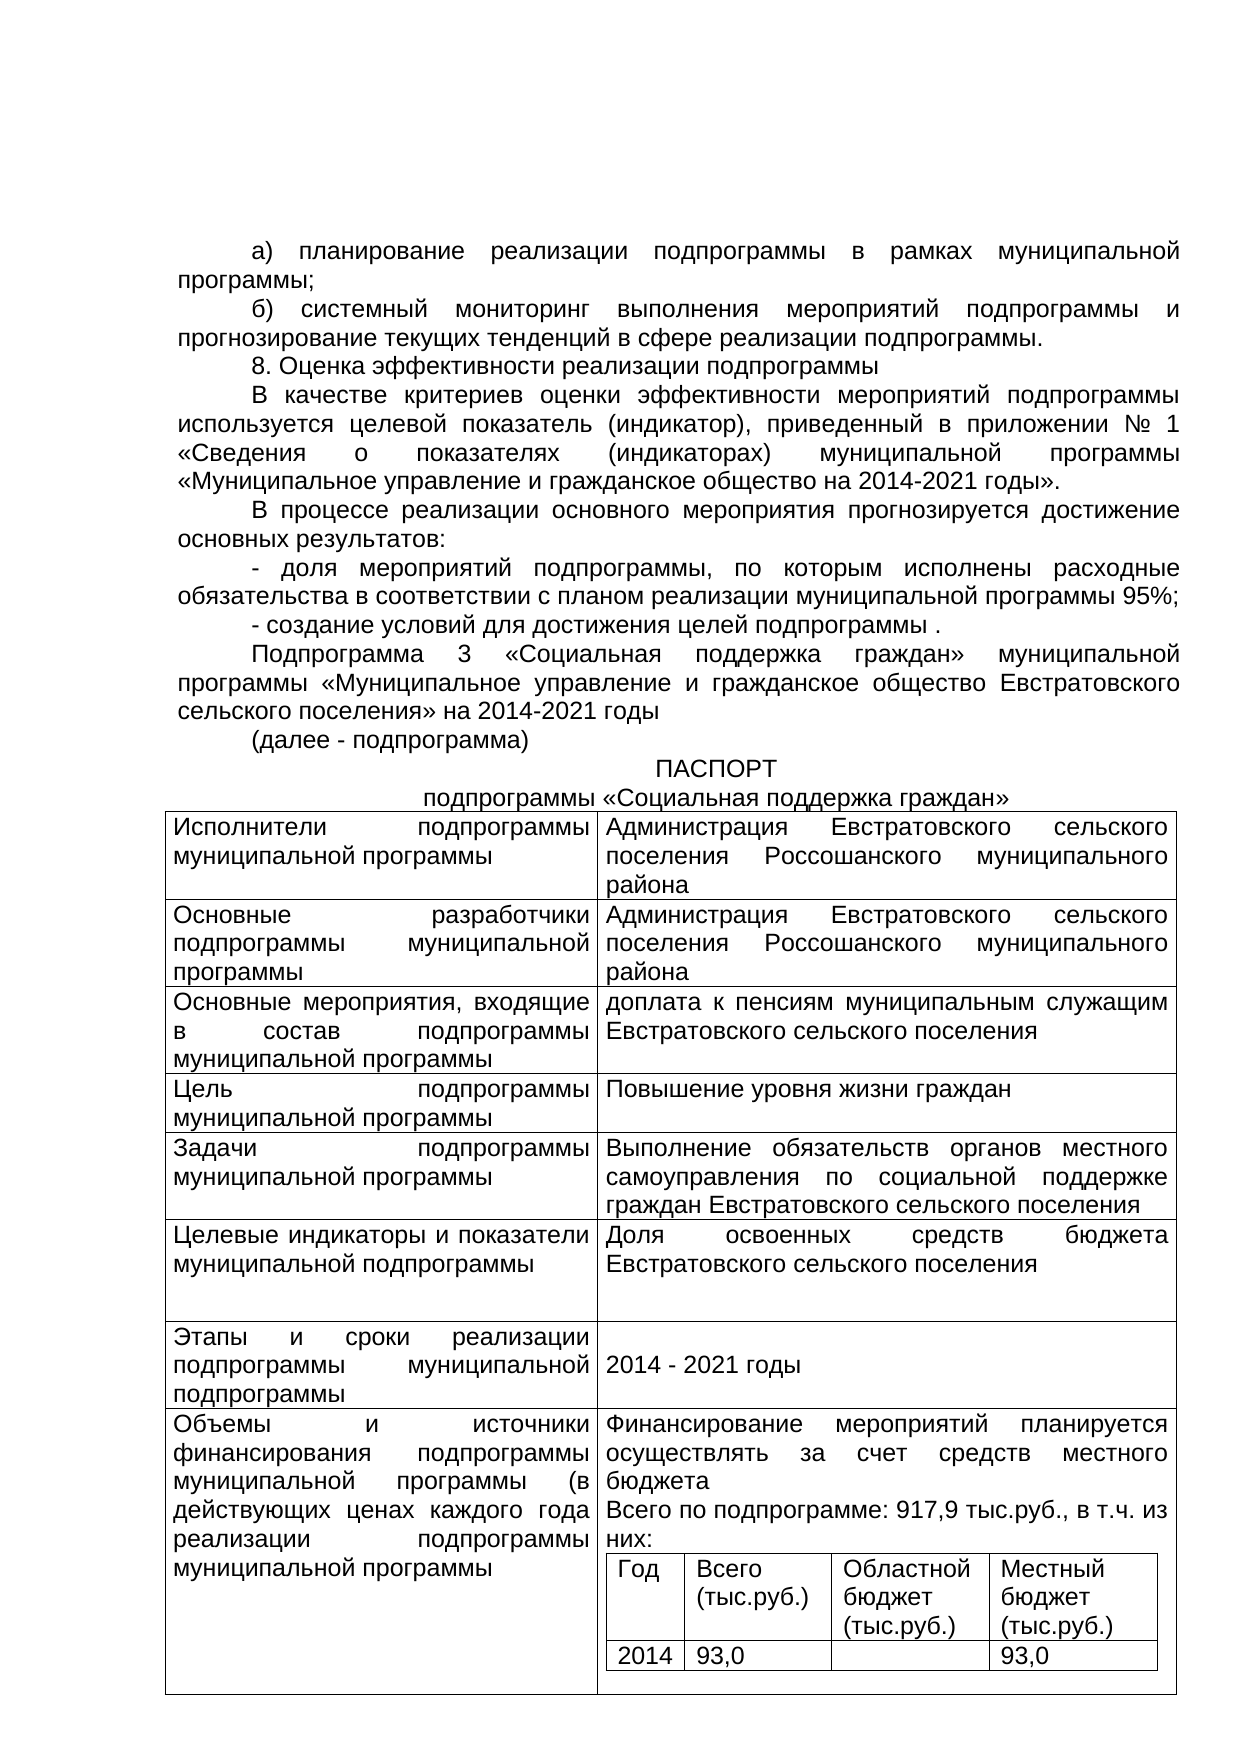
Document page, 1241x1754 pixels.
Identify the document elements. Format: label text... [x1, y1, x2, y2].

table_header Исполнители подпрограммы муниципальной программы [166, 812, 597, 898]
table_cell Целевые индикаторы и показатели муниципальной подпрограммы [166, 1220, 597, 1321]
text В качестве критериев оценки эффективности мероприятий подпрограммы используется целевой показатель (индикатор), приведенный в приложении № 1 «Сведения о показателях (индикаторах) муниципальной программы «Муниципальное управление и гражданское общество на 2014-2021 годы». [177, 380, 1181, 495]
table_cell Доля освоенных средств бюджета Евстратовского сельского поселения [598, 1220, 1176, 1321]
text а) планирование реализации подпрограммы в рамках муниципальной программы; [177, 236, 1181, 294]
table_cell Основные мероприятия, входящие в состав подпрограммы муниципальной программы [166, 987, 597, 1073]
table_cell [166, 1409, 597, 1694]
table_cell Финансирование мероприятий планируется осуществлять за счет средств местного бюджета Всего по подпрограмме: 917,9 тыс.руб., в т.ч. из них: [598, 1409, 1176, 1694]
table_cell Выполнение обязательств органов местного самоуправления по социальной поддержке граждан Евстратовского сельского поселения [598, 1133, 1176, 1219]
text ПАСПОРТ [177, 754, 1181, 782]
table_header Администрация Евстратовского сельского поселения Россошанского муниципального района [598, 812, 1176, 898]
table_cell 2014 - 2021 годы [598, 1322, 1176, 1408]
text б) системный мониторинг выполнения мероприятий подпрограммы и прогнозирование текущих тенденций в сфере реализации подпрограммы. [177, 294, 1181, 351]
table_cell доплата к пенсиям муниципальным служащим Евстратовского сельского поселения [598, 987, 1176, 1073]
text - доля мероприятий подпрограммы, по которым исполнены расходные обязательства в соответствии с планом реализации муниципальной программы 95%; [177, 552, 1181, 610]
table_cell Этапы и сроки реализации подпрограммы муниципальной подпрограммы [166, 1322, 597, 1408]
text подпрограммы «Социальная поддержка граждан» [177, 782, 1181, 811]
text 8. Оценка эффективности реализации подпрограммы [177, 351, 1181, 380]
text В процессе реализации основного мероприятия прогнозируется достижение основных результатов: [177, 495, 1181, 552]
text Подпрограмма 3 «Социальная поддержка граждан» муниципальной программы «Муниципальное управление и гражданское общество Евстратовского сельского поселения» на 2014-2021 годы [177, 639, 1181, 725]
table_cell Цель подпрограммы муниципальной программы [166, 1074, 597, 1132]
table_cell Повышение уровня жизни граждан [598, 1074, 1176, 1132]
table_cell Администрация Евстратовского сельского поселения Россошанского муниципального района [598, 900, 1176, 986]
table_cell Основные разработчики подпрограммы муниципальной программы [166, 900, 597, 986]
text - создание условий для достижения целей подпрограммы . [177, 610, 1181, 639]
text (далее - подпрограмма) [177, 725, 1181, 754]
table_cell Задачи подпрограммы муниципальной программы [166, 1133, 597, 1219]
